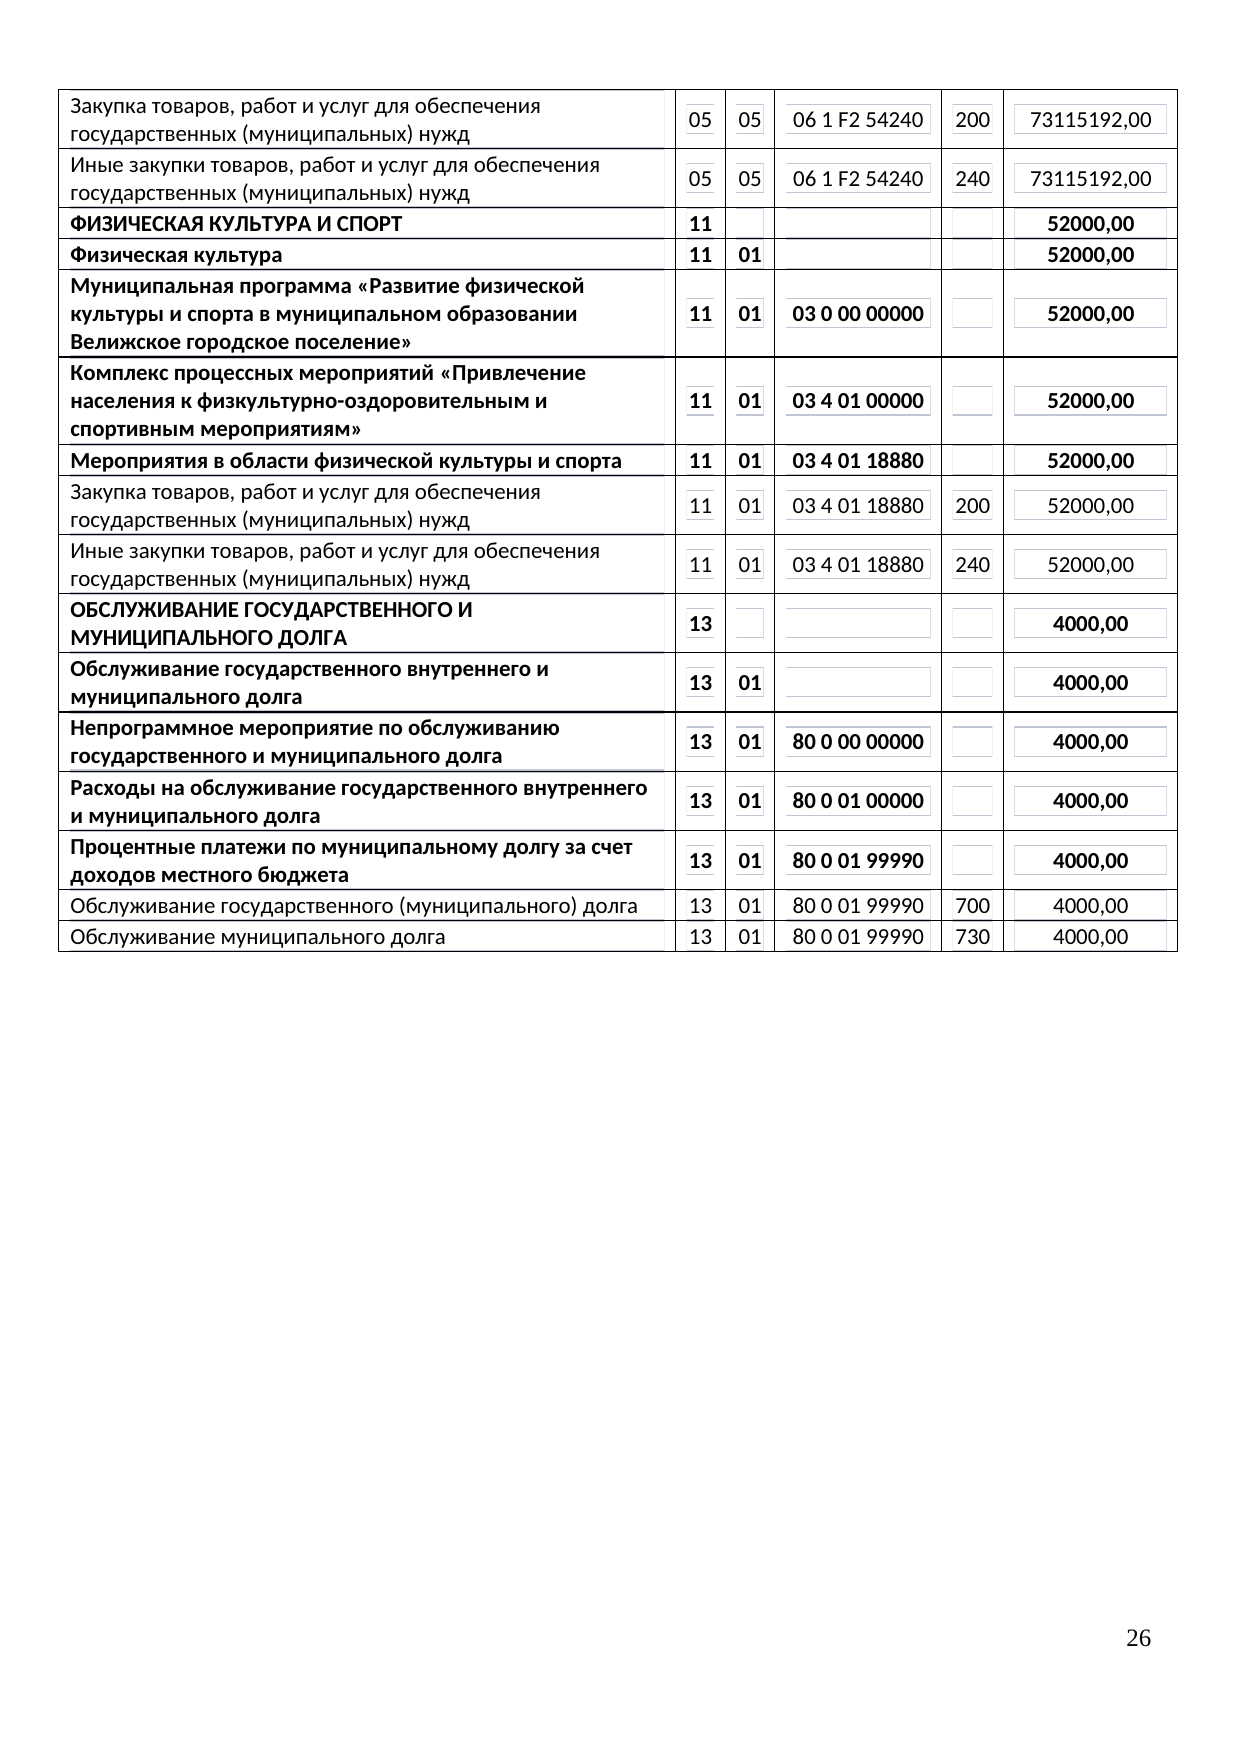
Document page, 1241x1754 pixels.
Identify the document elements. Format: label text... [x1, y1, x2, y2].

table_cell 73115192,00 [1004, 90, 1177, 148]
table_cell 01 [726, 358, 774, 444]
table_cell Расходы на обслуживание государственного внутреннего и муниципального долга [59, 772, 664, 830]
table_cell 200 [942, 90, 1003, 148]
table_cell 11 [676, 476, 725, 534]
table_cell Процентные платежи по муниципальному долгу за счет доходов местного бюджета [59, 831, 664, 889]
table_cell Муниципальная программа «Развитие физической культуры и спорта в муниципальном образовании Велижское городское поселение» [59, 270, 664, 356]
table_cell [942, 653, 1003, 711]
table_cell 03 4 01 00000 [775, 358, 941, 444]
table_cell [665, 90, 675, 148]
table_cell 52000,00 [1004, 476, 1177, 534]
table_cell 11 [687, 445, 725, 475]
table_cell 73115192,00 [1004, 149, 1177, 207]
table_cell 05 [726, 149, 774, 207]
table_cell 4000,00 [1004, 713, 1177, 771]
table_cell [942, 239, 952, 269]
table_cell [953, 240, 992, 268]
table_cell 80 0 01 00000 [775, 772, 941, 830]
table_cell [764, 208, 774, 238]
table_cell [942, 445, 952, 475]
table_cell 13 [676, 831, 725, 889]
table_cell 52000,00 [1015, 209, 1166, 237]
table_cell [942, 713, 1003, 771]
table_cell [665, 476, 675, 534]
table_cell 11 [687, 208, 725, 238]
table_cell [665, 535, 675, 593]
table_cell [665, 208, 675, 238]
table_cell 200 [942, 476, 1003, 534]
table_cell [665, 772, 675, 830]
table_cell 11 [676, 270, 725, 356]
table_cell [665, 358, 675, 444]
table_cell [775, 653, 941, 711]
table_cell 52000,00 [1004, 535, 1177, 593]
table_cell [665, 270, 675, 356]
table_cell [942, 208, 952, 238]
table_cell 4000,00 [1004, 653, 1177, 711]
table_cell 4000,00 [1015, 891, 1166, 919]
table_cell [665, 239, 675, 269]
table_cell 13 [676, 772, 725, 830]
table_cell 01 [726, 535, 774, 593]
table_cell 80 0 01 99990 [775, 890, 930, 920]
table_cell 13 [676, 653, 725, 711]
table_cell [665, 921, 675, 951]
table_cell Иные закупки товаров, работ и услуг для обеспечения государственных (муниципальных) нужд [59, 535, 664, 593]
table_cell 730 [953, 922, 992, 950]
table_cell [942, 594, 1003, 652]
table_cell [993, 445, 1003, 475]
table_cell 11 [676, 358, 725, 444]
table_cell [953, 209, 992, 237]
table_cell [726, 594, 774, 652]
table_cell ОБСЛУЖИВАНИЕ ГОСУДАРСТВЕННОГО И МУНИЦИПАЛЬНОГО ДОЛГА [59, 594, 664, 652]
table_cell [993, 239, 1003, 269]
table_cell 01 [726, 921, 763, 951]
table_cell [942, 270, 1003, 356]
table_cell [993, 208, 1003, 238]
table_cell 03 4 01 18880 [775, 445, 930, 475]
table_cell 03 0 00 00000 [775, 270, 941, 356]
table_cell [775, 239, 930, 269]
table_cell 01 [726, 653, 774, 711]
table_cell Непрограммное мероприятие по обслуживанию государственного и муниципального долга [59, 713, 664, 771]
table_cell 52000,00 [1015, 240, 1166, 268]
table_cell Физическая культура [59, 239, 664, 269]
table_cell 52000,00 [1004, 358, 1177, 444]
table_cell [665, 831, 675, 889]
table_cell 4000,00 [1004, 831, 1177, 889]
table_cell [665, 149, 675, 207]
table_cell 80 0 01 99990 [775, 921, 930, 951]
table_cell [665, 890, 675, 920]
table_cell Обслуживание государственного (муниципального) долга [59, 890, 664, 920]
table_cell 06 1 F2 54240 [775, 149, 941, 207]
table_cell 13 [687, 890, 725, 920]
table_cell 01 [726, 445, 763, 475]
table_cell 01 [726, 831, 774, 889]
table_cell [942, 772, 1003, 830]
table_cell 03 4 01 18880 [775, 535, 941, 593]
table_cell 01 [726, 772, 774, 830]
table_cell 01 [726, 476, 774, 534]
table_cell Обслуживание муниципального долга [59, 921, 664, 951]
table_cell 01 [726, 270, 774, 356]
table_cell [931, 239, 941, 269]
table_cell 03 4 01 18880 [775, 476, 941, 534]
table_cell 4000,00 [1015, 922, 1166, 950]
table_cell 01 [726, 239, 763, 269]
table_cell ФИЗИЧЕСКАЯ КУЛЬТУРА И СПОРТ [59, 208, 664, 238]
table_cell 52000,00 [1015, 446, 1166, 474]
table_cell 06 1 F2 54240 [775, 90, 941, 148]
table_cell 01 [726, 890, 763, 920]
table_cell 700 [953, 891, 992, 919]
table_cell 11 [676, 535, 725, 593]
table_cell 80 0 00 00000 [775, 713, 941, 771]
table_cell [942, 831, 1003, 889]
table_cell 240 [942, 149, 1003, 207]
table_cell [931, 208, 941, 238]
table_cell Закупка товаров, работ и услуг для обеспечения государственных (муниципальных) нужд [59, 90, 664, 148]
table_cell 52000,00 [1004, 270, 1177, 356]
table_cell 4000,00 [1004, 772, 1177, 830]
table_cell Комплекс процессных мероприятий «Привлечение населения к физкультурно-оздоровительным и спортивным мероприятиям» [59, 358, 664, 444]
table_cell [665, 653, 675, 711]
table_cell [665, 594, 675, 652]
table_cell 80 0 01 99990 [775, 831, 941, 889]
table_cell 13 [687, 921, 725, 951]
table_cell [775, 594, 941, 652]
table_cell [942, 358, 1003, 444]
table_cell Закупка товаров, работ и услуг для обеспечения государственных (муниципальных) нужд [59, 476, 664, 534]
table_cell [775, 208, 930, 238]
table_cell 11 [687, 239, 725, 269]
table_cell [726, 208, 763, 238]
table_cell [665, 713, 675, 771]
table_cell 13 [676, 713, 725, 771]
table_cell 05 [726, 90, 774, 148]
table_cell Обслуживание государственного внутреннего и муниципального долга [59, 653, 664, 711]
table_cell 13 [676, 594, 725, 652]
table_cell 05 [676, 90, 725, 148]
table_cell 05 [676, 149, 725, 207]
table_cell 01 [726, 713, 774, 771]
table_cell 240 [942, 535, 1003, 593]
table_cell 4000,00 [1004, 594, 1177, 652]
table_cell [953, 446, 992, 474]
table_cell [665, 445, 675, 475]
table_cell Мероприятия в области физической культуры и спорта [59, 445, 664, 475]
table_cell Иные закупки товаров, работ и услуг для обеспечения государственных (муниципальных) нужд [59, 149, 664, 207]
